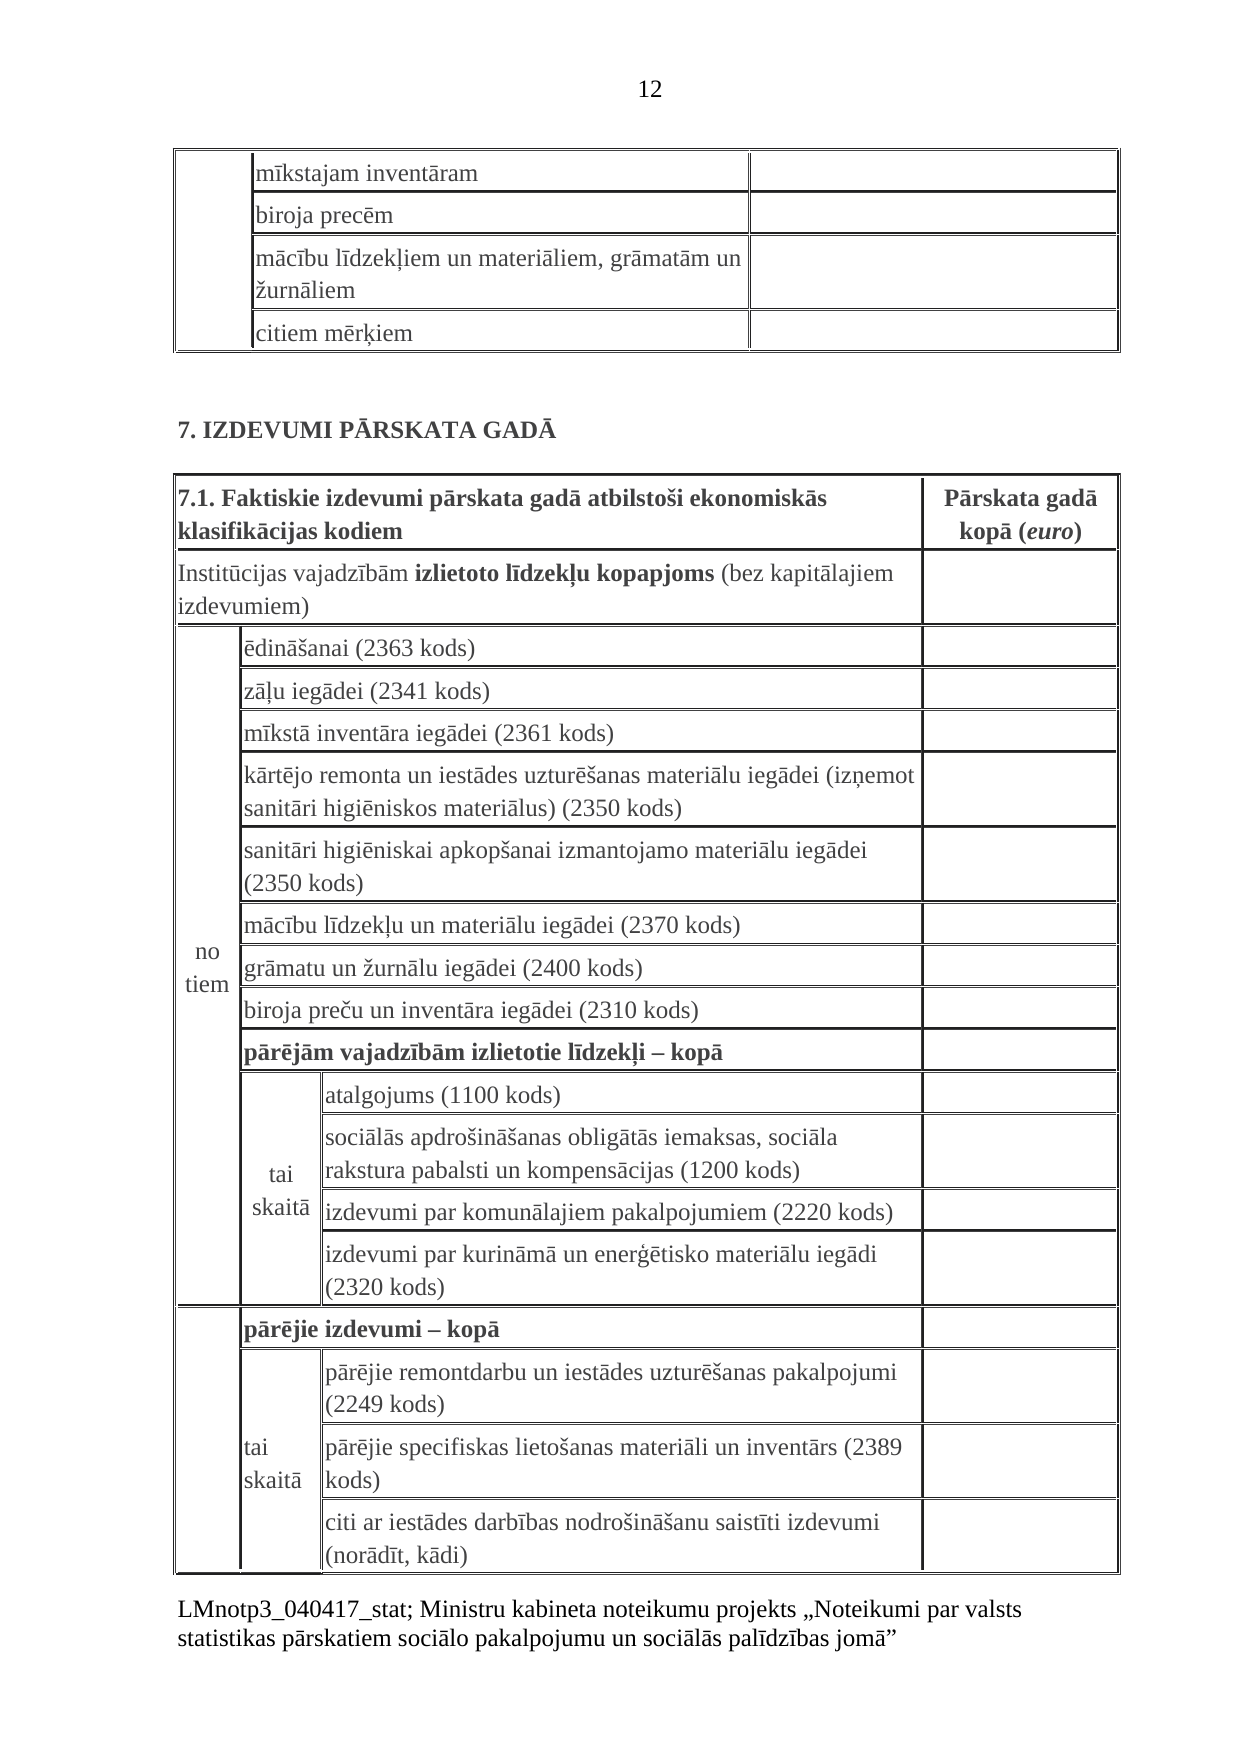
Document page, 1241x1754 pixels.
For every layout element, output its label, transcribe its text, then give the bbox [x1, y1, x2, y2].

table_cell [924, 623, 1118, 665]
table_cell [924, 1304, 1118, 1346]
table_cell tai skaitā [240, 1350, 322, 1572]
table_cell [924, 1421, 1118, 1497]
table_cell izdevumi par kurināmā un enerģētisko materiālu iegādi (2320 kods) [323, 1232, 921, 1304]
table_cell ēdināšanai (2363 kods) [242, 627, 921, 665]
table_cell mācību līdzekļiem un materiāliem, grāmatām un žurnāliem [254, 236, 748, 307]
table_cell [751, 232, 1118, 307]
table_cell izdevumi par komunālajiem pakalpojumiem (2220 kods) [323, 1190, 921, 1229]
table_cell pārējie specifiskas lietošanas materiāli un inventārs (2389 kods) [323, 1425, 921, 1497]
table_cell zāļu iegādei (2341 kods) [242, 669, 921, 708]
table_cell Institūcijas vajadzībām izlietoto līdzekļu kopapjoms (bez kapitālajiem izdevumiem) [174, 548, 921, 623]
table_cell [750, 148, 1119, 190]
table_cell mīkstajam inventāram [252, 151, 749, 190]
table_header 7.1. Faktiskie izdevumi pārskata gadā atbilstoši ekonomiskās klasifikācijas kodiem [176, 476, 922, 548]
table_cell [922, 1112, 1119, 1187]
table_cell [922, 708, 1119, 750]
table_cell [922, 1497, 1119, 1572]
table_cell [924, 1027, 1117, 1069]
table_cell [924, 943, 1118, 985]
table_cell [924, 1229, 1117, 1304]
table_header Pārskata gadā kopā (euro) [922, 476, 1117, 548]
table_cell [924, 900, 1118, 942]
table_cell [924, 548, 1119, 623]
table_cell sociālās apdrošināšanas obligātās iemaksas, sociāla rakstura pabalsti un kompensācijas (1200 kods) [323, 1115, 921, 1187]
table_cell [750, 308, 1118, 350]
table_cell mācību līdzekļu un materiālu iegādei (2370 kods) [242, 904, 921, 942]
table_cell [924, 665, 1118, 708]
table_cell sanitāri higiēniskai apkopšanai izmantojamo materiālu iegādei (2350 kods) [242, 828, 921, 900]
table_cell [176, 1304, 240, 1572]
table_cell [924, 1346, 1118, 1421]
table_cell pārējie remontdarbu un iestādes uzturēšanas pakalpojumi (2249 kods) [323, 1350, 921, 1421]
table_cell tai skaitā [242, 1073, 320, 1304]
table_cell [922, 985, 1119, 1027]
table_cell no tiem [176, 623, 239, 1304]
table_cell biroja preču un inventāra iegādei (2310 kods) [242, 988, 921, 1027]
table_cell biroja precēm [254, 193, 748, 232]
table_cell [924, 750, 1117, 825]
table_cell [922, 1187, 1119, 1229]
table_cell kārtējo remonta un iestādes uzturēšanas materiālu iegādei (izņemot sanitāri higiēniskos materiālus) (2350 kods) [242, 753, 921, 825]
table_cell [924, 1069, 1118, 1112]
table_cell mīkstā inventāra iegādei (2361 kods) [242, 711, 921, 750]
table_cell citi ar iestādes darbības nodrošināšanu saistīti izdevumi (norādīt, kādi) [322, 1500, 922, 1572]
text 7. IZDEVUMI PĀRSKATA GADĀ [177, 411, 1122, 444]
table_cell pārējām vajadzībām izlietotie līdzekļi – kopā [242, 1030, 921, 1069]
table_cell [751, 190, 1117, 232]
table_cell grāmatu un žurnālu iegādei (2400 kods) [242, 946, 921, 985]
table_cell pārējie izdevumi – kopā [242, 1308, 921, 1346]
table_cell citiem mērķiem [252, 311, 749, 350]
table_cell atalgojums (1100 kods) [323, 1073, 921, 1112]
table_cell [924, 825, 1117, 900]
